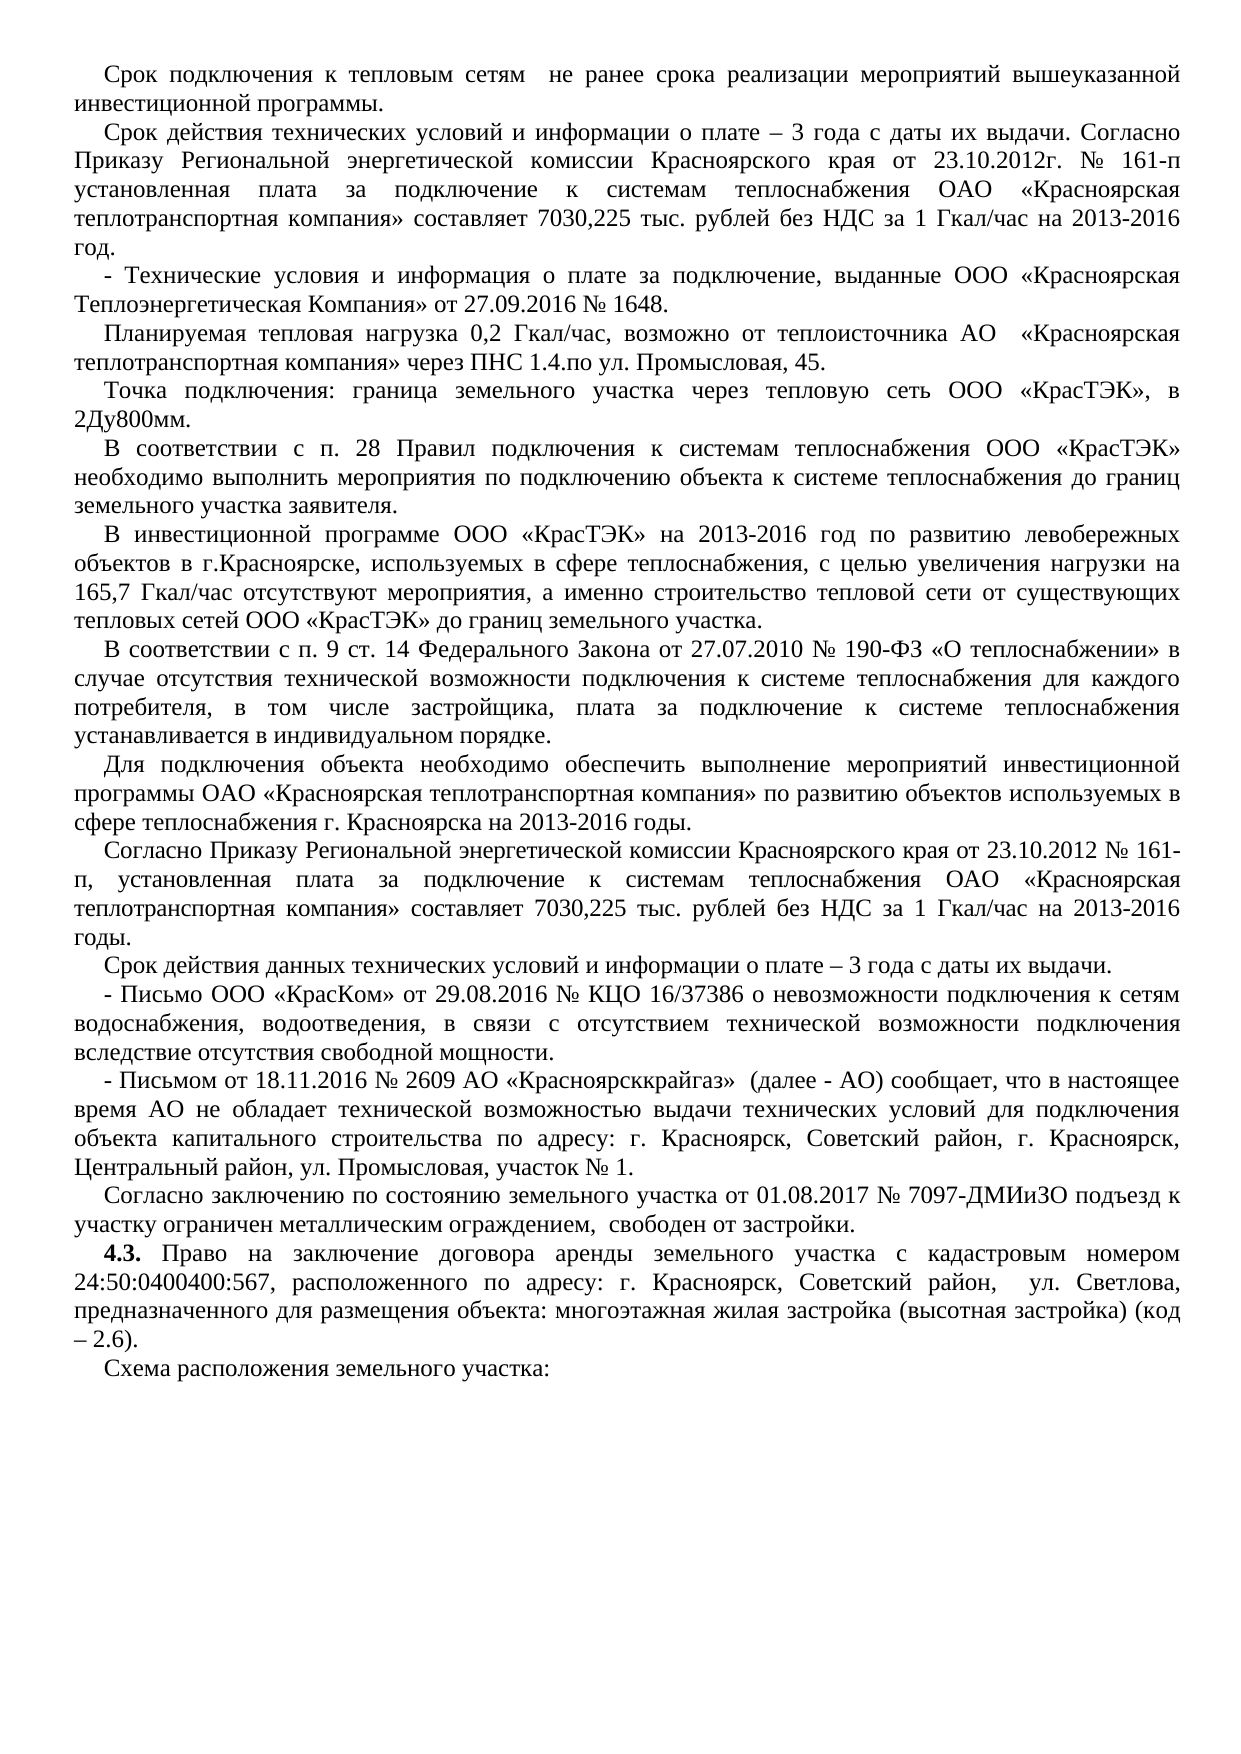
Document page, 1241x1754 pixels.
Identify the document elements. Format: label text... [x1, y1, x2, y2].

title - Письмом от 18.11.2016 № 2609 АО «Красноярсккрайгаз» (далее - АО) сообщает, что в настоящее время АО не обладает технической возможностью выдачи технических условий для подключения объекта капитального строительства по адресу: г. Красноярск, Советский район, г. Красноярск, Центральный район, ул. Промысловая, участок № 1. [74, 1065, 1181, 1180]
text - Письмо ООО «КрасКом» от 29.08.2016 № КЦО 16/37386 о невозможности подключения к сетям водоснабжения, водоотведения, в связи с отсутствием технической возможности подключения вследствие отсутствия свободной мощности. [74, 979, 1181, 1065]
text Схема расположения земельного участка: [74, 1353, 1181, 1382]
text - Технические условия и информация о плате за подключение, выданные ООО «Красноярская Теплоэнергетическая Компания» от 27.09.2016 № 1648. [74, 260, 1181, 318]
title Согласно заключению по состоянию земельного участка от 01.08.2017 № 7097-ДМИиЗО подъезд к участку ограничен металлическим ограждением, свободен от застройки. [74, 1180, 1181, 1238]
text Планируемая тепловая нагрузка 0,2 Гкал/час, возможно от теплоисточника АО «Красноярская теплотранспортная компания» через ПНС 1.4.по ул. Промысловая, 45. [74, 318, 1181, 375]
text Точка подключения: граница земельного участка через тепловую сеть ООО «КрасТЭК», в 2Ду800мм. [74, 375, 1181, 433]
text Согласно Приказу Региональной энергетической комиссии Красноярского края от 23.10.2012 № 161-п, установленная плата за подключение к системам теплоснабжения ОАО «Красноярская теплотранспортная компания» составляет 7030,225 тыс. рублей без НДС за 1 Гкал/час на 2013-2016 годы. [74, 835, 1181, 950]
text В инвестиционной программе ООО «КрасТЭК» на 2013-2016 год по развитию левобережных объектов в г.Красноярске, используемых в сфере теплоснабжения, с целью увеличения нагрузки на 165,7 Гкал/час отсутствуют мероприятия, а именно строительство тепловой сети от существующих тепловых сетей ООО «КрасТЭК» до границ земельного участка. [74, 519, 1181, 634]
text В соответствии с п. 28 Правил подключения к системам теплоснабжения ООО «КрасТЭК» необходимо выполнить мероприятия по подключению объекта к системе теплоснабжения до границ земельного участка заявителя. [74, 433, 1181, 519]
text Срок действия технических условий и информации о плате – 3 года с даты их выдачи. Согласно Приказу Региональной энергетической комиссии Красноярского края от 23.10.2012г. № 161-п установленная плата за подключение к системам теплоснабжения ОАО «Красноярская теплотранспортная компания» составляет 7030,225 тыс. рублей без НДС за 1 Гкал/час на 2013-2016 год. [74, 117, 1181, 260]
text Срок действия данных технических условий и информации о плате – 3 года с даты их выдачи. [74, 950, 1181, 979]
text Для подключения объекта необходимо обеспечить выполнение мероприятий инвестиционной программы ОАО «Красноярская теплотранспортная компания» по развитию объектов используемых в сфере теплоснабжения г. Красноярска на 2013-2016 годы. [74, 749, 1181, 835]
text Срок подключения к тепловым сетям не ранее срока реализации мероприятий вышеуказанной инвестиционной программы. [74, 59, 1181, 117]
text В соответствии с п. 9 ст. 14 Федерального Закона от 27.07.2010 № 190-ФЗ «О теплоснабжении» в случае отсутствия технической возможности подключения к системе теплоснабжения для каждого потребителя, в том числе застройщика, плата за подключение к системе теплоснабжения устанавливается в индивидуальном порядке. [74, 634, 1181, 749]
text 4.3. Право на заключение договора аренды земельного участка с кадастровым номером 24:50:0400400:567, расположенного по адресу: г. Красноярск, Советский район, ул. Светлова, предназначенного для размещения объекта: многоэтажная жилая застройка (высотная застройка) (код – 2.6). [74, 1238, 1181, 1353]
